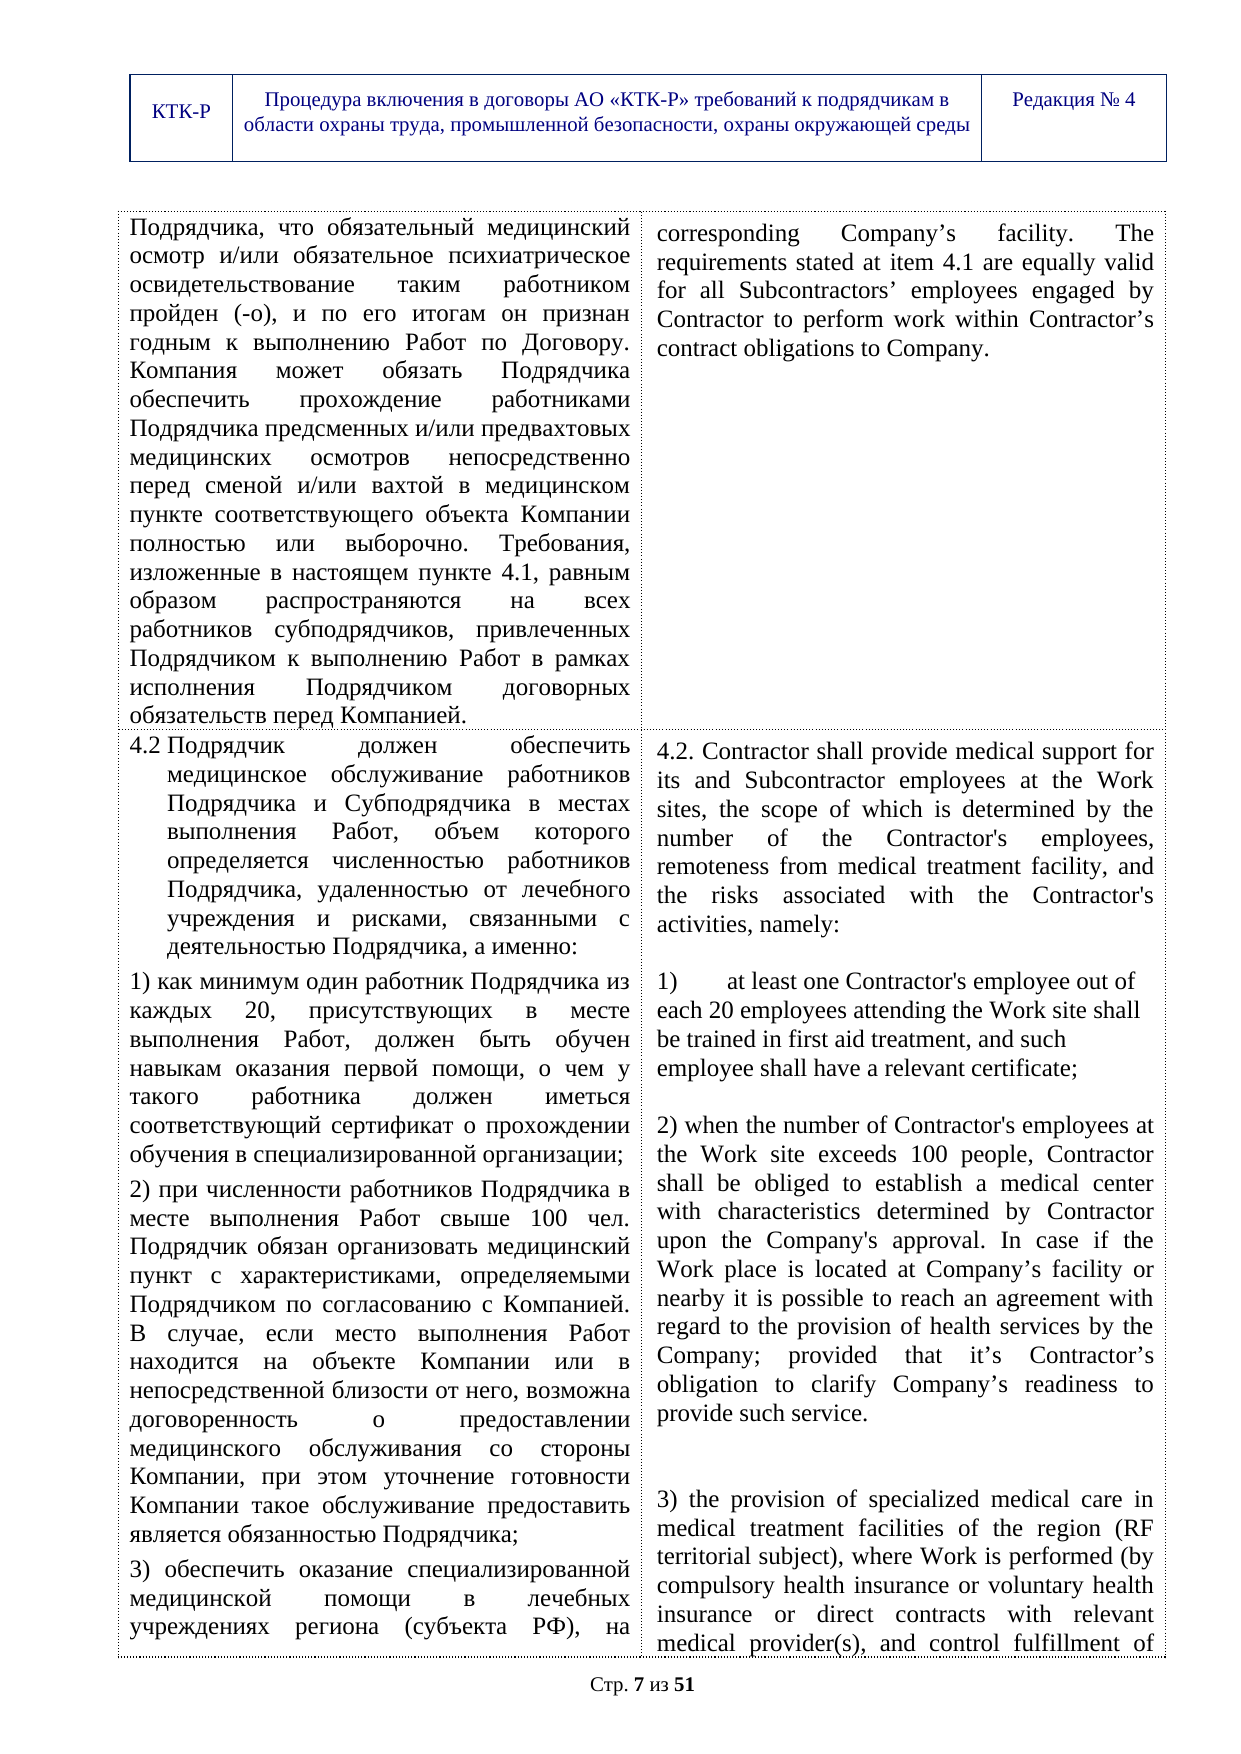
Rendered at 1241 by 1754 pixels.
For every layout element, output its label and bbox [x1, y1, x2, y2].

table_cell [642, 211, 1166, 729]
table_cell [118, 211, 642, 729]
table_cell [642, 729, 1166, 1656]
table_cell [118, 729, 642, 1656]
